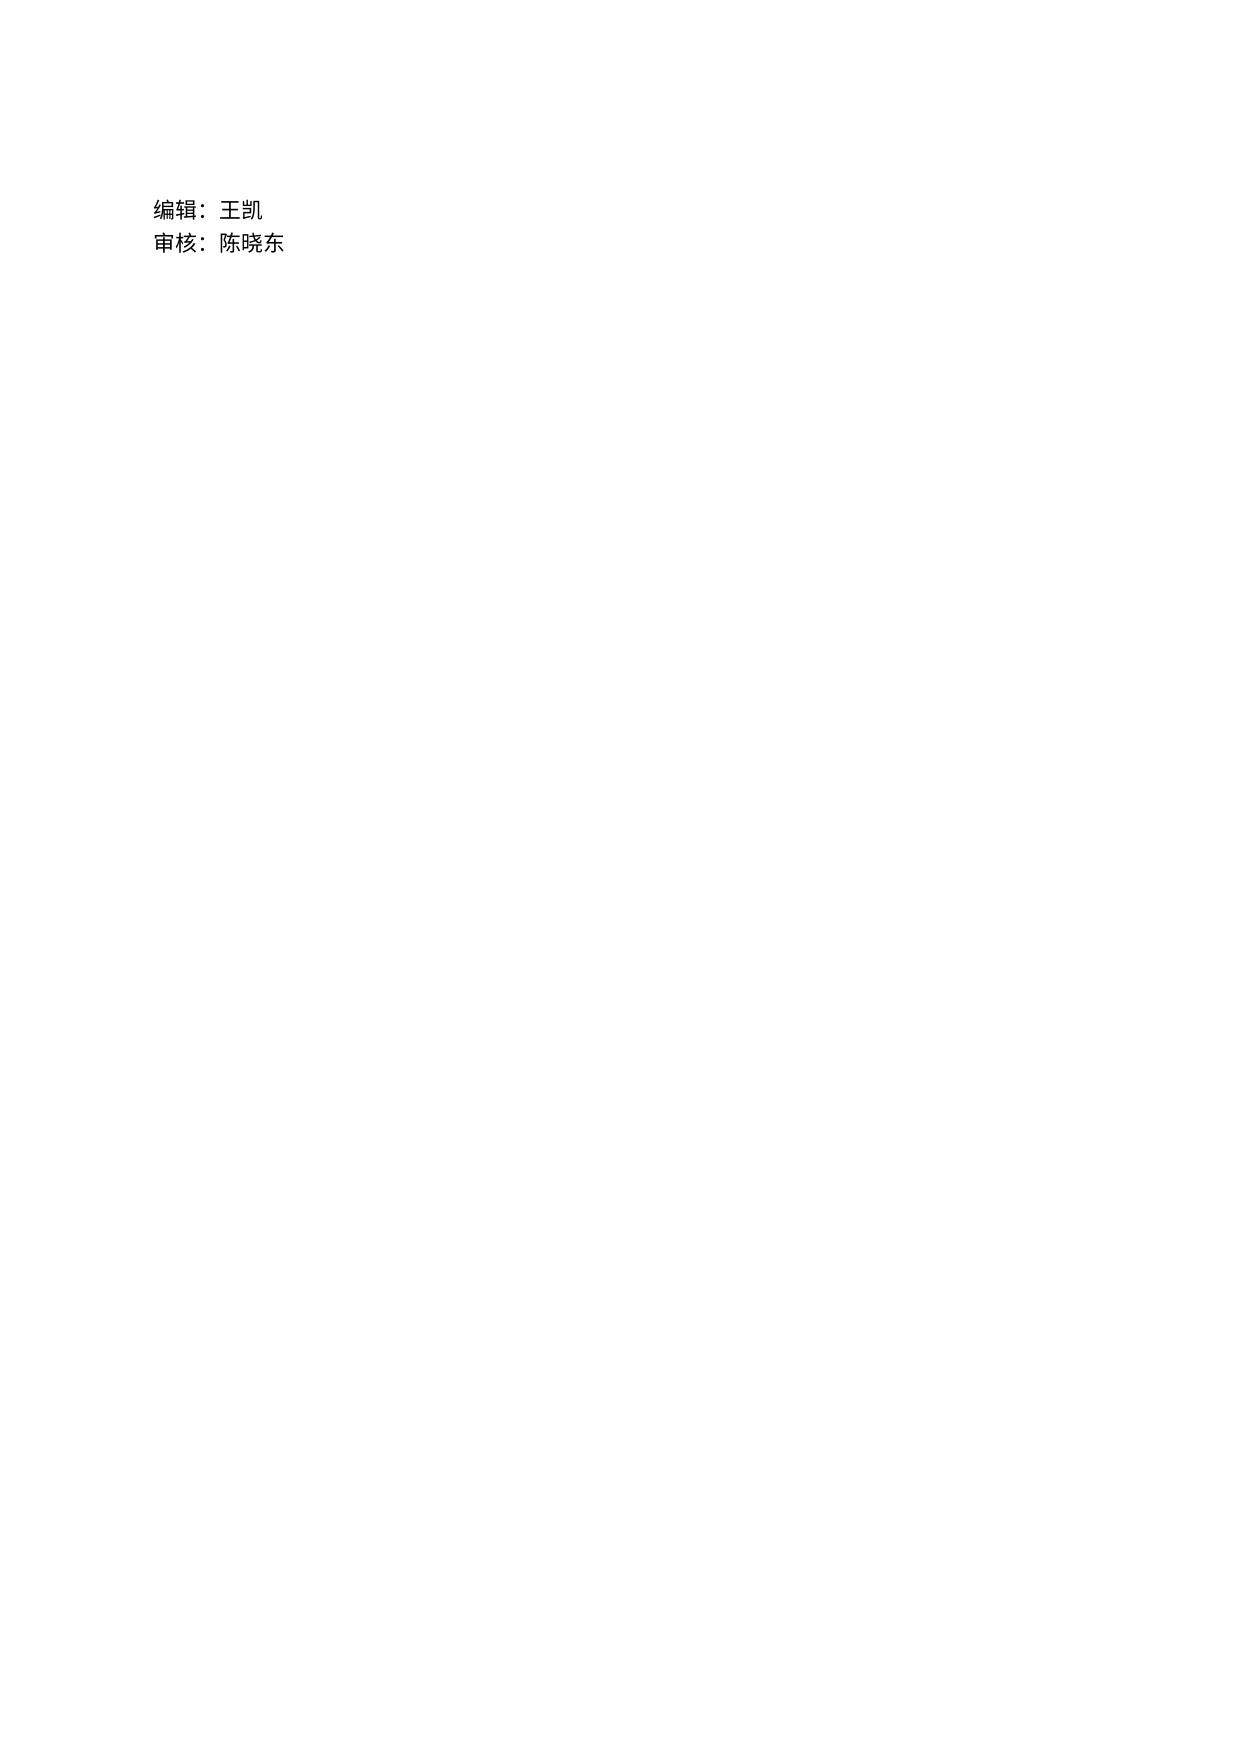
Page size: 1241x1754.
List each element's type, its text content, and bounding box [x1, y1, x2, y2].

text 撰稿：李琼 编辑：王凯 [153, 193, 1087, 226]
text 审核：陈晓东 [153, 226, 1087, 258]
